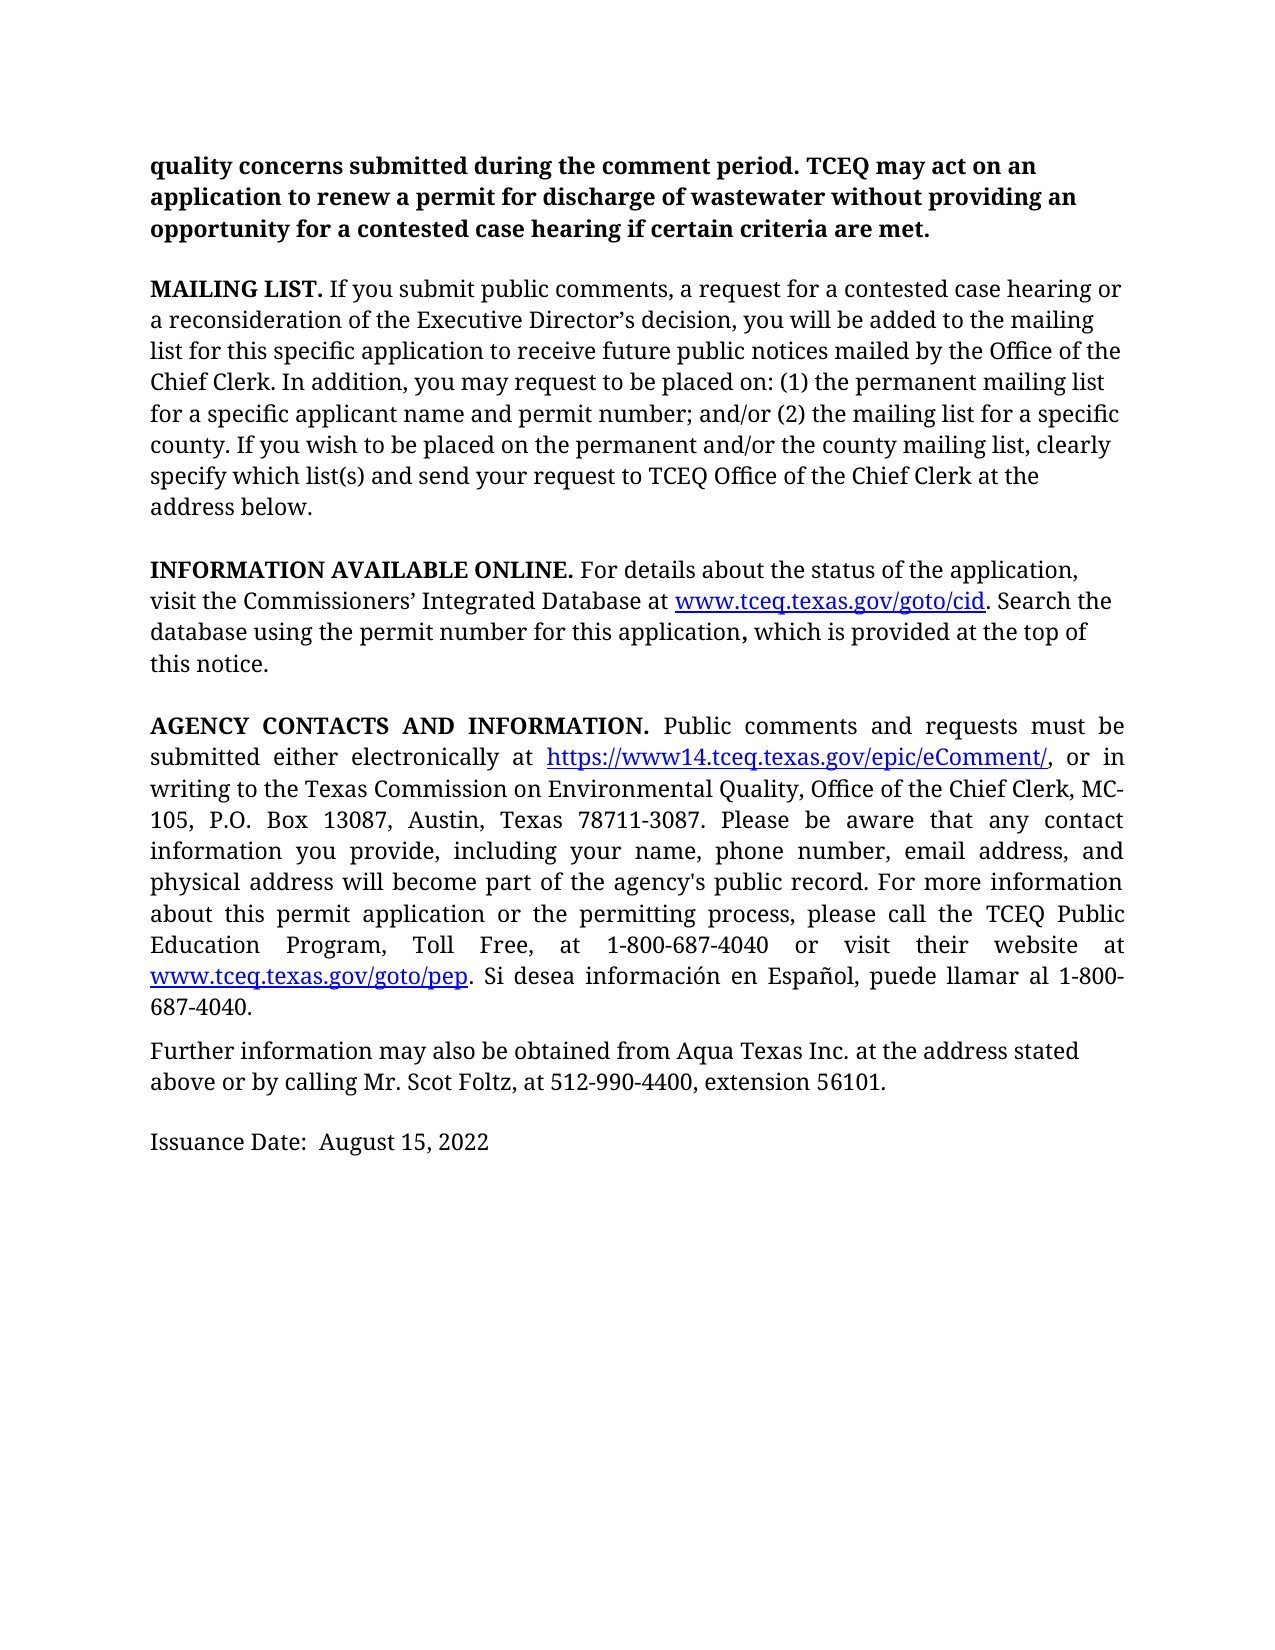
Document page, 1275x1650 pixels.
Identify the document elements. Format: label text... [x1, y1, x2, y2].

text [150, 150, 1125, 244]
text INFORMATION AVAILABLE ONLINE. For details about the status of the application, visit the Commissioners’ Integrated Database at www.tceq.texas.gov/goto/cid. Search the database using the permit number for this application, which is provided at the top of this notice. [150, 554, 1125, 679]
text Issuance Date: August 15, 2022 [150, 1126, 1125, 1157]
text MAILING LIST. If you submit public comments, a request for a contested case hearing or a reconsideration of the Executive Director’s decision, you will be added to the mailing list for this specific application to receive future public notices mailed by the Office of the Chief Clerk. In addition, you may request to be placed on: (1) the permanent mailing list for a specific applicant name and permit number; and/or (2) the mailing list for a specific county. If you wish to be placed on the permanent and/or the county mailing list, clearly specify which list(s) and send your request to TCEQ Office of the Chief Clerk at the address below. [150, 272, 1125, 522]
text AGENCY CONTACTS AND INFORMATION. Public comments and requests must be submitted either electronically at https://www14.tceq.texas.gov/epic/eComment/, or in writing to the Texas Commission on Environmental Quality, Office of the Chief Clerk, MC-105, P.O. Box 13087, Austin, Texas 78711-3087. Please be aware that any contact information you provide, including your name, phone number, email address, and physical address will become part of the agency's public record. For more information about this permit application or the permitting process, please call the TCEQ Public Education Program, Toll Free, at 1-800-687-4040 or visit their website at www.tceq.texas.gov/goto/pep. Si desea información en Español, puede llamar al 1-800-687-4040. [150, 710, 1125, 1022]
text Further information may also be obtained from Aqua Texas Inc. at the address stated above or by calling Mr. Scot Foltz, at 512-990-4400, extension 56101. [150, 1035, 1125, 1097]
